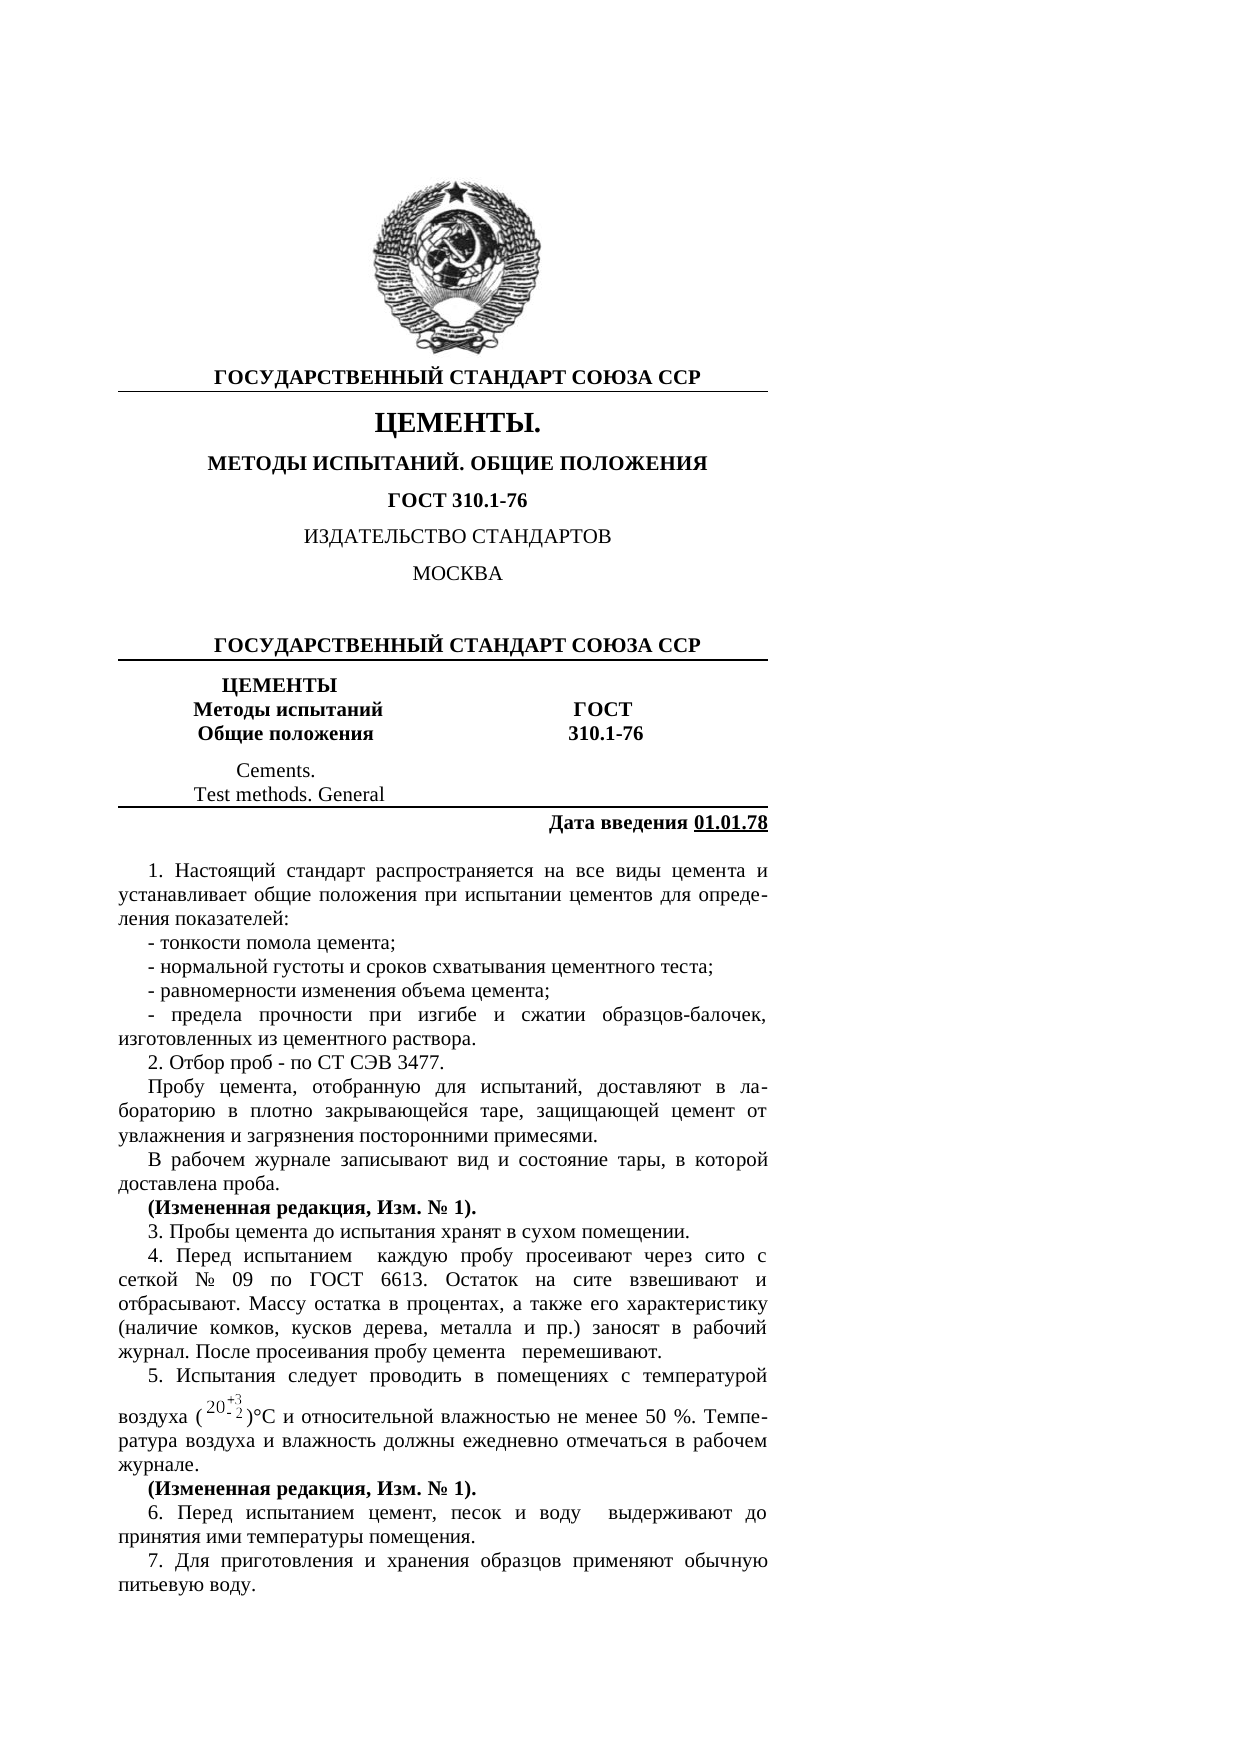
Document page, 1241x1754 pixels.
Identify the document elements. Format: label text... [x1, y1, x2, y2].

text 7. Для приготовления и хранения образцов применяют обычную питьевую воду. [118, 1548, 768, 1596]
text ГОСТ 310.1-76 [118, 488, 768, 512]
text 4. Перед испытанием каждую пробу просеивают через сито с сеткой № 09 по ГОСТ 6613. Остаток на сите взвешивают и отбрасывают. Массу остатка в процентах, а также его характеристику (наличие комков, кусков дерева, металла и пр.) заносят в рабочий журнал. После просеивания пробу цемента перемешивают. [118, 1243, 768, 1363]
text ГОСУДАРСТВЕННЫЙ СТАНДАРТ СОЮЗА ССР [118, 633, 768, 659]
text ИЗДАТЕЛЬСТВО СТАНДАРТОВ [118, 524, 768, 548]
text ЦЕМЕНТЫ [193, 673, 768, 697]
text - нормальной густоты и сроков схватывания цементного теста; [118, 954, 768, 978]
text 2. Отбор проб - по СТ СЭВ 3477. [118, 1050, 768, 1074]
text Пробу цемента, отобранную для испытаний, доставляют в лабораторию в плотно закрывающейся таре, защищающей цемент от увлажнения и загрязнения посторонними примесями. [118, 1074, 768, 1146]
text - равномерности изменения объема цемента; [118, 978, 768, 1002]
text ЦЕМЕНТЫ. [118, 405, 768, 438]
text 6. Перед испытанием цемент, песок и воду выдерживают до принятия ими температуры помещения. [118, 1500, 768, 1548]
text ГОСУДАРСТВЕННЫЙ СТАНДАРТ СОЮЗА ССР [118, 365, 768, 391]
text Cements. [193, 758, 768, 782]
text 1. Настоящий стандарт распространяется на все виды цемента и устанавливает общие положения при испытании цементов для определения показателей: [118, 858, 768, 930]
text МОСКВА [118, 561, 768, 585]
text (Измененная редакция, Изм. № 1). [118, 1194, 768, 1219]
text Общие положения 310.1-76 [118, 721, 768, 745]
text (Измененная редакция, Изм. № 1). [118, 1476, 768, 1500]
text МЕТОДЫ ИСПЫТАНИЙ. ОБЩИЕ ПОЛОЖЕНИЯ [118, 451, 768, 475]
text 3. Пробы цемента до испытания хранят в сухом помещении. [118, 1219, 768, 1243]
text Test methods. General [118, 782, 768, 806]
text - предела прочности при изгибе и сжатии образцов-балочек, изготовленных из цементного раствора. [118, 1002, 768, 1050]
picture [368, 177, 547, 365]
text - тонкости помола цемента; [118, 930, 768, 954]
text 5. Испытания следует проводить в помещениях с температурой воздуха ()°С и относительной влажностью не менее 50 %. Температура воздуха и влажность должны ежедневно отмечаться в рабочем журнале. [118, 1363, 768, 1476]
text Дата введения 01.01.78 [118, 808, 768, 834]
text Методы испытаний ГОСТ [118, 697, 768, 721]
text В рабочем журнале записывают вид и состояние тары, в которой доставлена проба. [118, 1146, 768, 1194]
